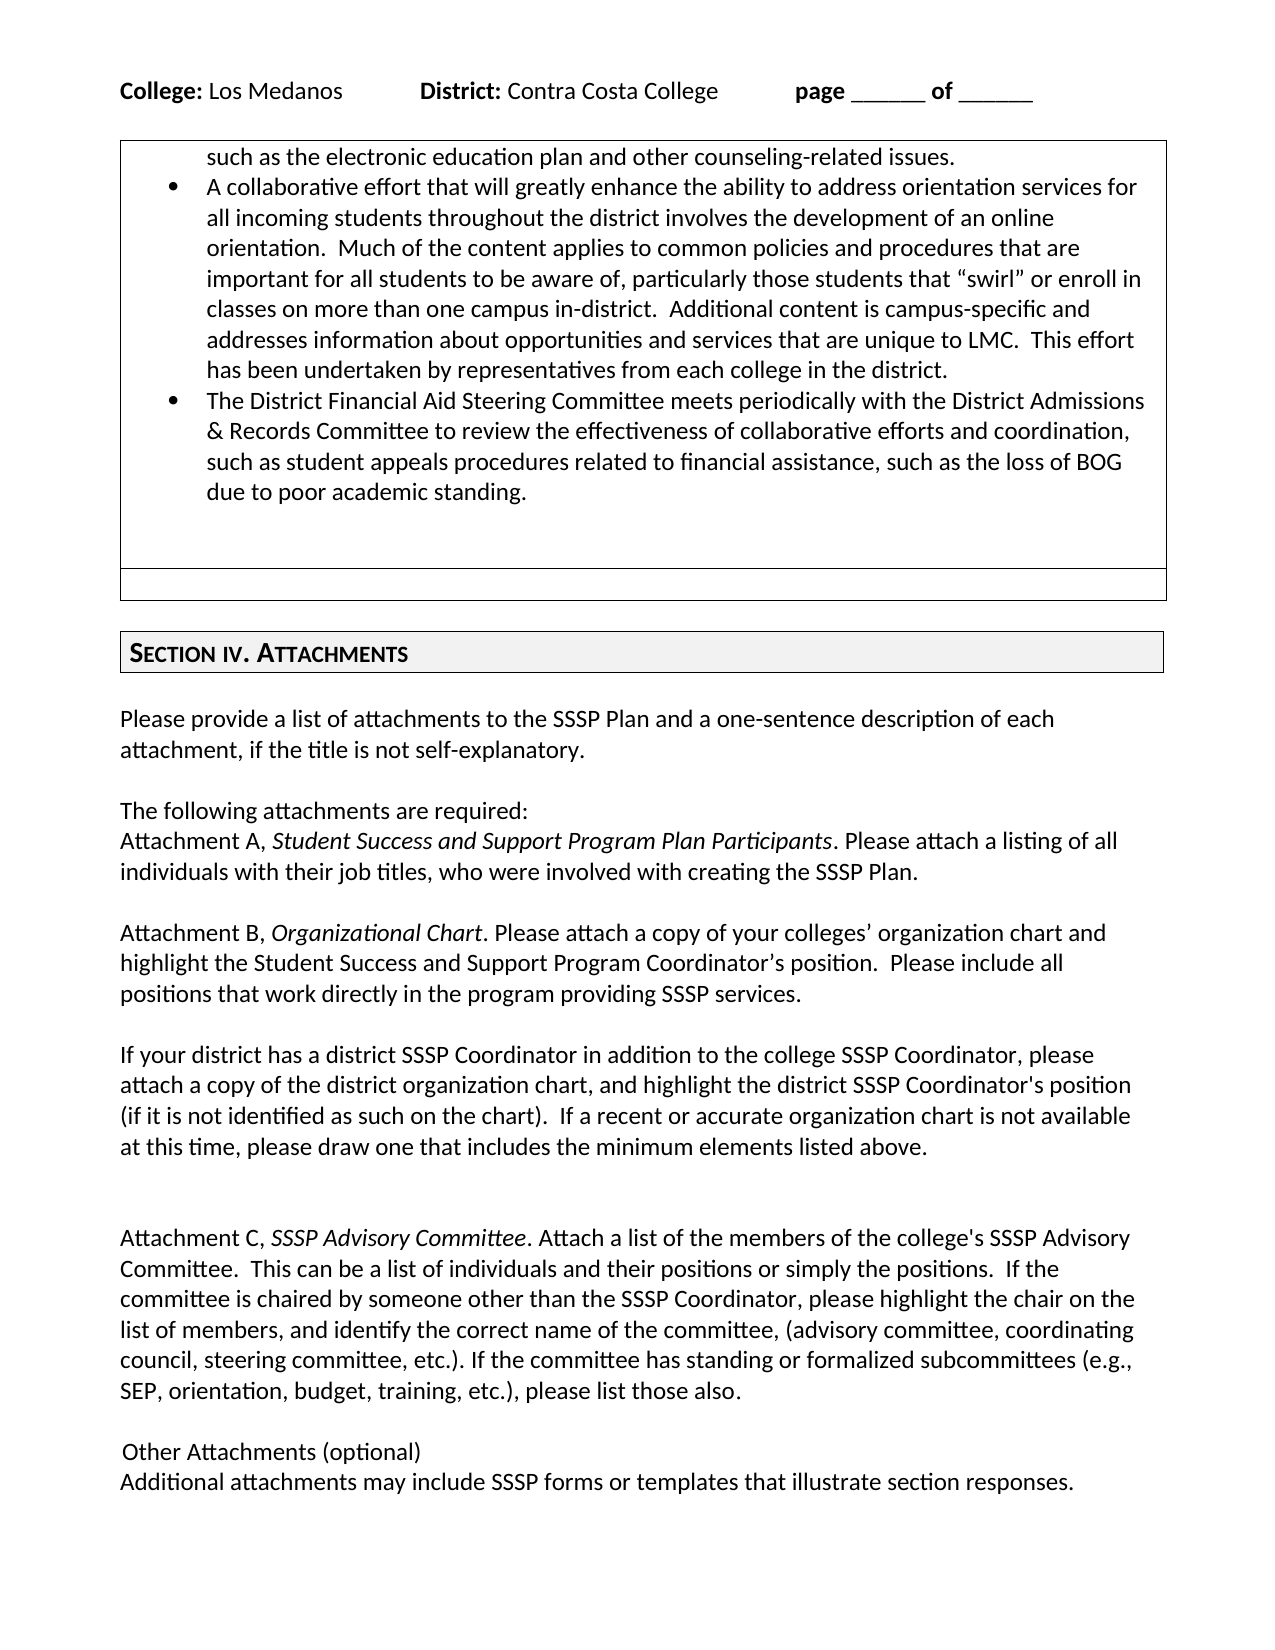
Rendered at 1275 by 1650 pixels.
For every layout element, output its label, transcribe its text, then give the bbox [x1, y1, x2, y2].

text The following attachments are required: [120, 795, 1230, 826]
text Additional attachments may include SSSP forms or templates that illustrate section responses. [120, 1466, 1155, 1497]
text Other Attachments (optional) [120, 1436, 1155, 1466]
text Please provide a list of attachments to the SSSP Plan and a one-sentence description of each attachment, if the title is not self-explanatory. [120, 703, 1155, 764]
text Section iv. Attachments [121, 632, 1163, 672]
text Attachment C, SSSP Advisory Committee. Attach a list of the members of the college's SSSP Advisory Committee. This can be a list of individuals and their positions or simply the positions. If the committee is chaired by someone other than the SSSP Coordinator, please highlight the chair on the list of members, and identify the correct name of the committee, (advisory committee, coordinating council, steering committee, etc.). If the committee has standing or formalized subcommittees (e.g., SEP, orientation, budget, training, etc.), please list those also. [120, 1222, 1155, 1405]
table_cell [121, 141, 1166, 568]
text If your district has a district SSSP Coordinator in addition to the college SSSP Coordinator, please attach a copy of the district organization chart, and highlight the district SSSP Coordinator's position (if it is not identified as such on the chart). If a recent or accurate organization chart is not available at this time, please draw one that includes the minimum elements listed above. [120, 1039, 1155, 1161]
table_cell [121, 569, 1166, 599]
text Attachment B, Organizational Chart. Please attach a copy of your colleges’ organization chart and highlight the Student Success and Support Program Coordinator’s position. Please include all positions that work directly in the program providing SSSP services. [120, 917, 1155, 1009]
text Attachment A, Student Success and Support Program Plan Participants. Please attach a listing of all individuals with their job titles, who were involved with creating the SSSP Plan. [120, 826, 1155, 887]
